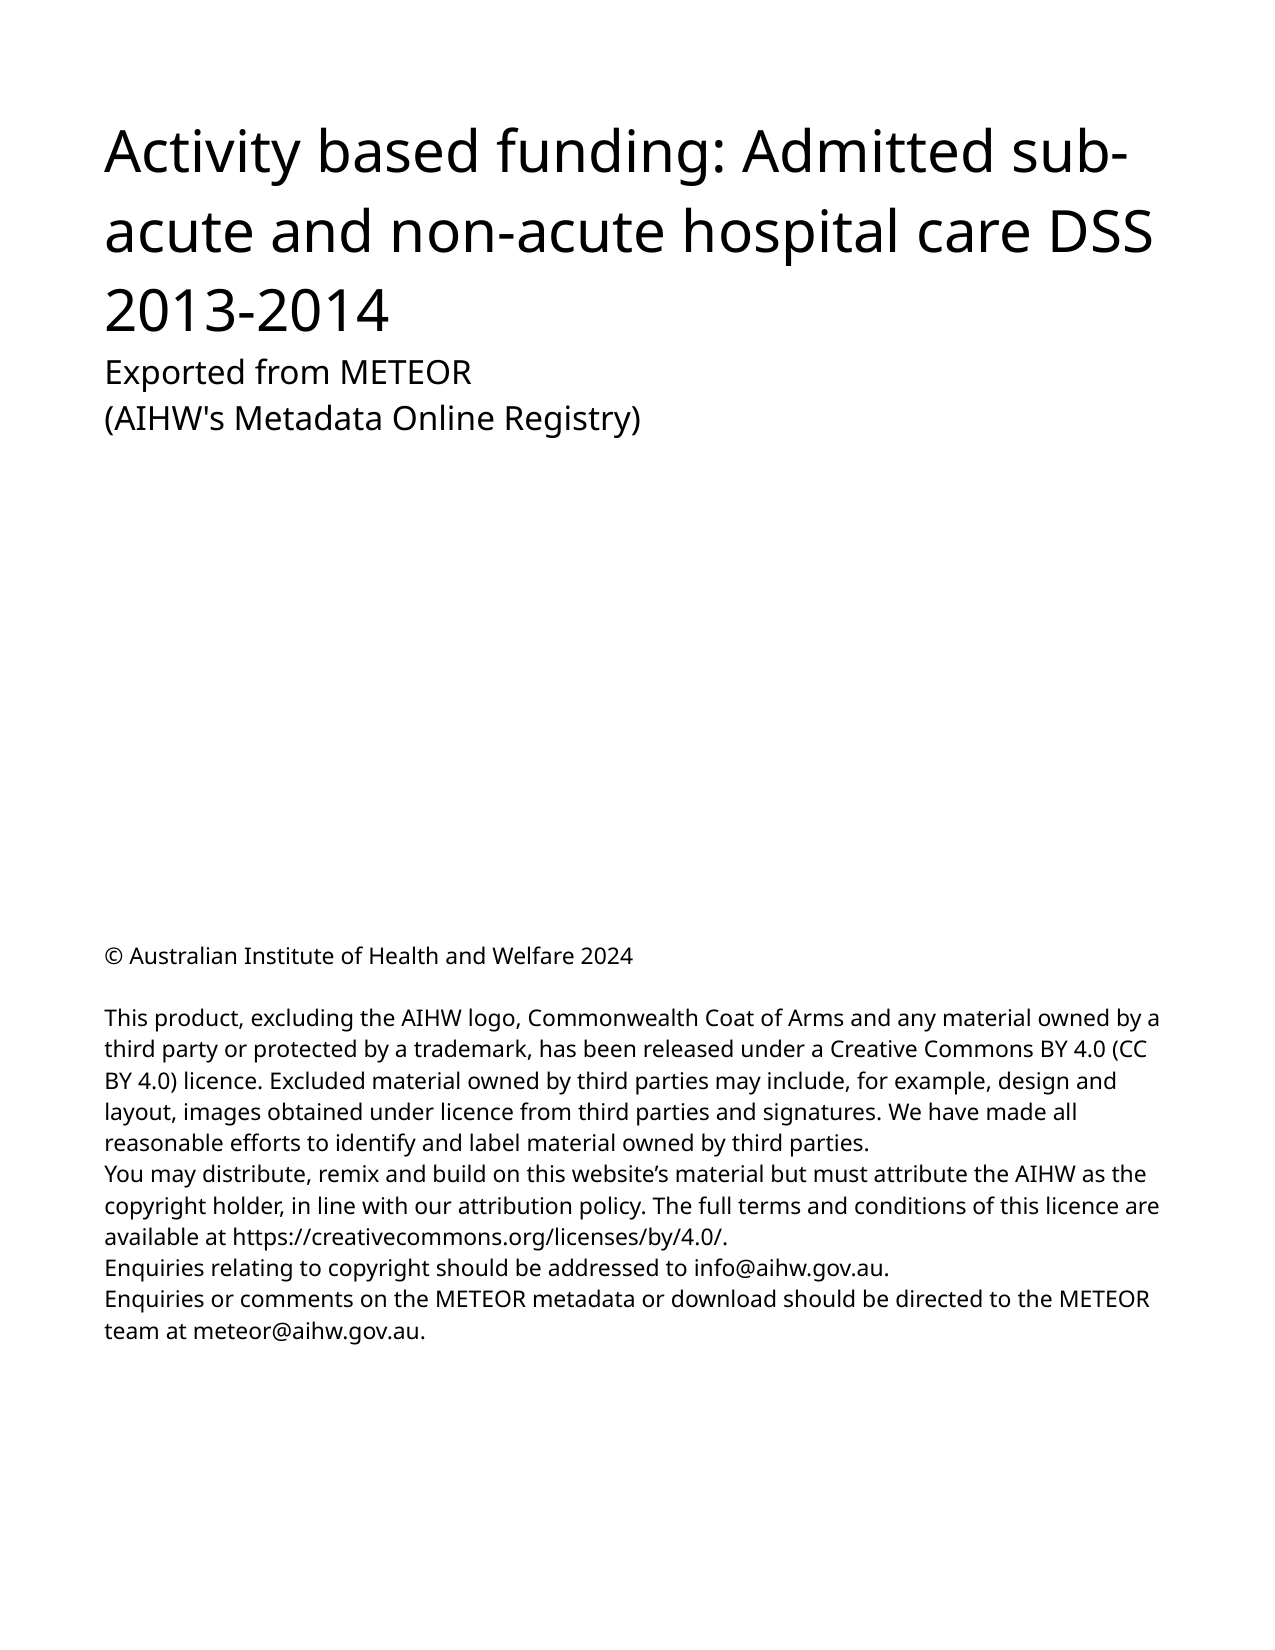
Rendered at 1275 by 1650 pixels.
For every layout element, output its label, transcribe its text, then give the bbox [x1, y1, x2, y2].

text Enquiries or comments on the METEOR metadata or download should be directed to the METEOR team at meteor@aihw.gov.au. [104, 1283, 1171, 1346]
title Activity based funding: Admitted sub-acute and non-acute hospital care DSS 2013-2014 [104, 110, 1171, 349]
text You may distribute, remix and build on this website’s material but must attribute the AIHW as the copyright holder, in line with our attribution policy. The full terms and conditions of this licence are available at https://creativecommons.org/licenses/by/4.0/. [104, 1158, 1171, 1252]
subtitle (AIHW's Metadata Online Registry) [104, 394, 1171, 440]
text Enquiries relating to copyright should be addressed to info@aihw.gov.au. [104, 1252, 1171, 1283]
text This product, excluding the AIHW logo, Commonwealth Coat of Arms and any material owned by a third party or protected by a trademark, has been released under a Creative Commons BY 4.0 (CC BY 4.0) licence. Excluded material owned by third parties may include, for example, design and layout, images obtained under licence from third parties and signatures. We have made all reasonable efforts to identify and label material owned by third parties. [104, 1002, 1171, 1158]
subtitle Exported from METEOR [104, 349, 1171, 394]
text © Australian Institute of Health and Welfare 2024 [104, 940, 1171, 971]
